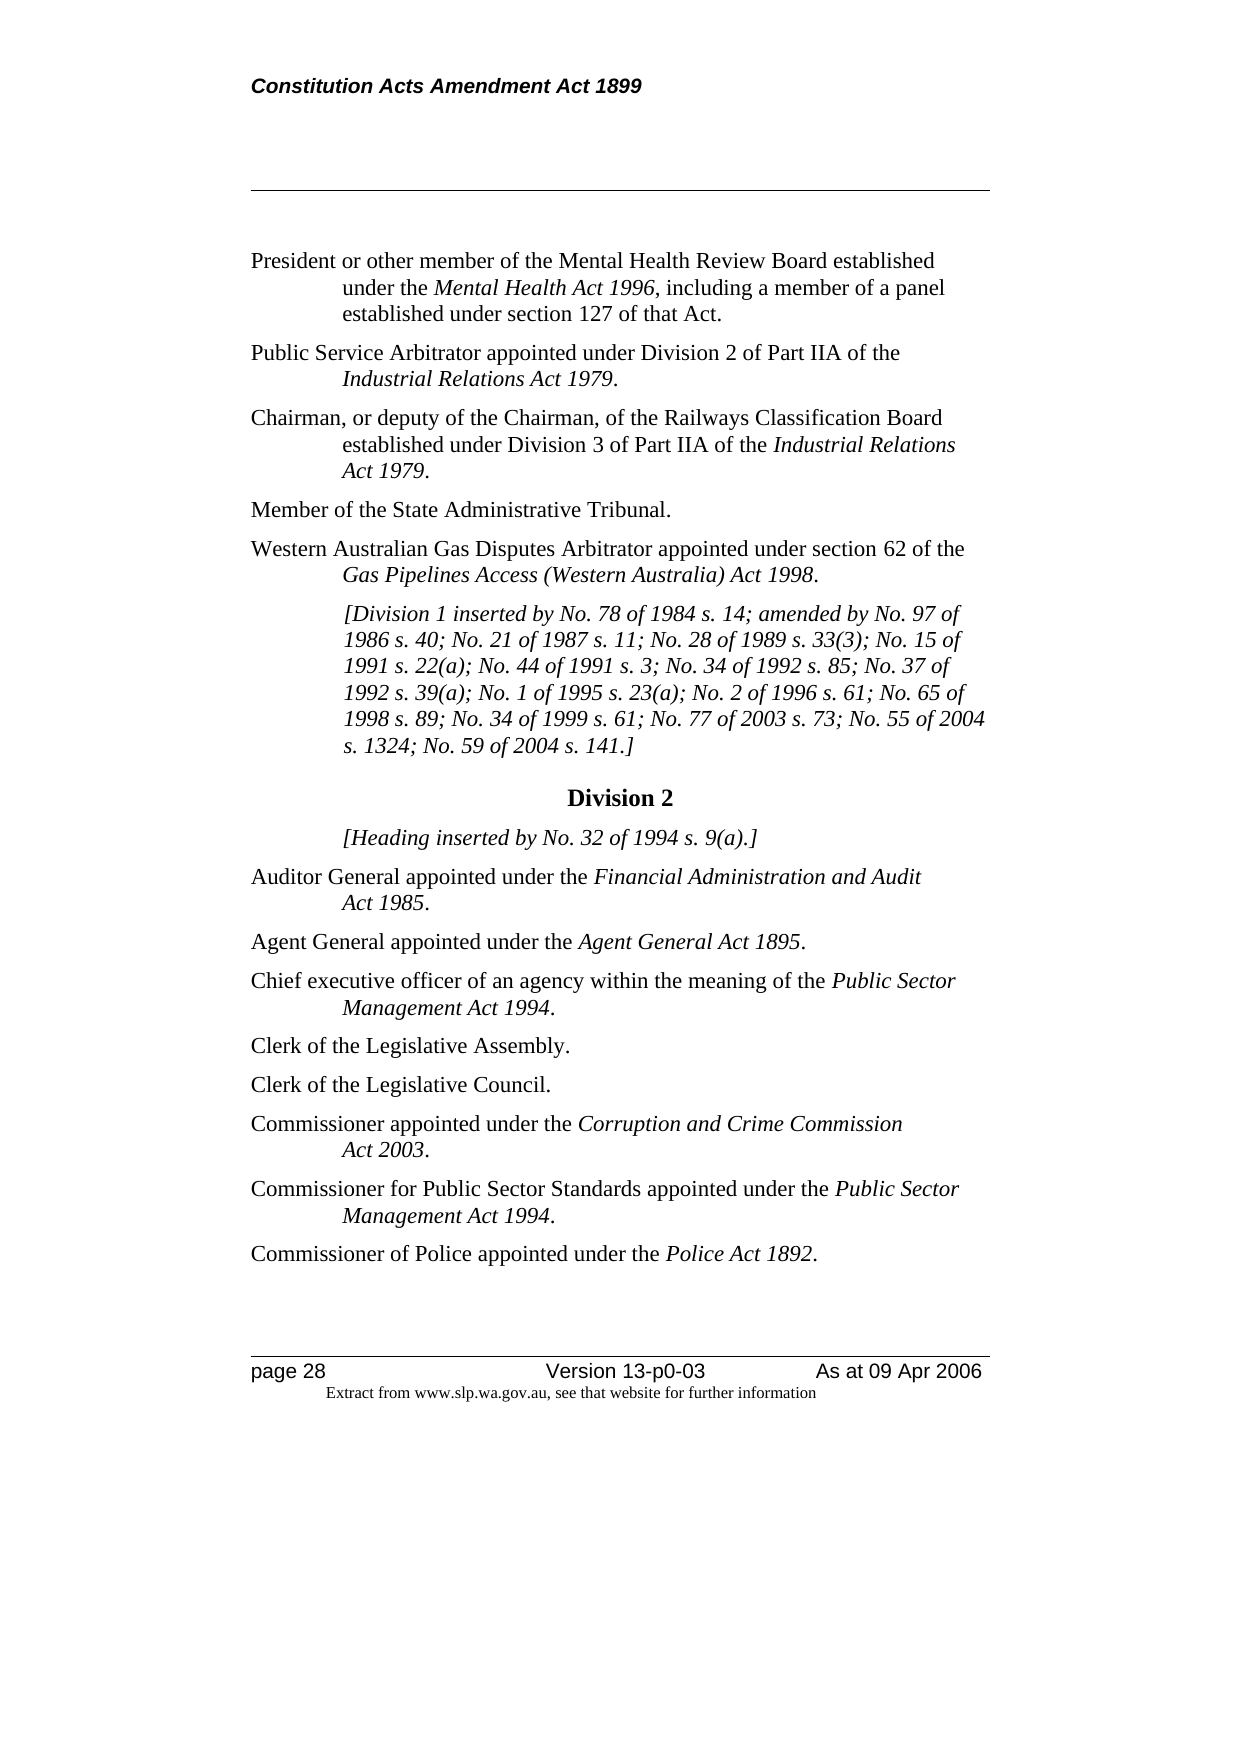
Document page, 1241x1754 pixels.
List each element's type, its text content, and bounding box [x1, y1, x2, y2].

text Clerk of the Legislative Council. [251, 1071, 990, 1098]
text Auditor General appointed under the Financial Administration and Audit Act 1985. [251, 863, 990, 916]
text Chief executive officer of an agency within the meaning of the Public Sector Management Act 1994. [251, 967, 990, 1020]
text [Division 1 inserted by No. 78 of 1984 s. 14; amended by No. 97 of 1986 s. 40; No. 21 of 1987 s. 11; No. 28 of 1989 s. 33(3); No. 15 of 1991 s. 22(a); No. 44 of 1991 s. 3; No. 34 of 1992 s. 85; No. 37 of 1992 s. 39(a); No. 1 of 1995 s. 23(a); No. 2 of 1996 s. 61; No. 65 of 1998 s. 89; No. 34 of 1999 s. 61; No. 77 of 2003 s. 73; No. 55 of 2004 s. 1324; No. 59 of 2004 s. 141.] [251, 600, 990, 758]
text Member of the State Administrative Tribunal. [251, 496, 990, 522]
text Western Australian Gas Disputes Arbitrator appointed under section 62 of the Gas Pipelines Access (Western Australia) Act 1998. [251, 535, 990, 587]
text Commissioner appointed under the Corruption and Crime Commission Act 2003. [251, 1110, 990, 1163]
text Commissioner of Police appointed under the Police Act 1892. [251, 1241, 990, 1267]
subtitle Division 2 [251, 783, 990, 812]
text President or other member of the Mental Health Review Board established under the Mental Health Act 1996, including a member of a panel established under section 127 of that Act. [251, 247, 990, 327]
text Commissioner for Public Sector Standards appointed under the Public Sector Management Act 1994. [251, 1175, 990, 1228]
subtitle [Heading inserted by No. 32 of 1994 s. 9(a).] [251, 824, 990, 851]
text Chairman, or deputy of the Chairman, of the Railways Classification Board established under Division 3 of Part IIA of the Industrial Relations Act 1979. [251, 404, 990, 483]
text Agent General appointed under the Agent General Act 1895. [251, 928, 990, 955]
text Clerk of the Legislative Assembly. [251, 1032, 990, 1059]
text Public Service Arbitrator appointed under Division 2 of Part IIA of the Industrial Relations Act 1979. [251, 339, 990, 392]
